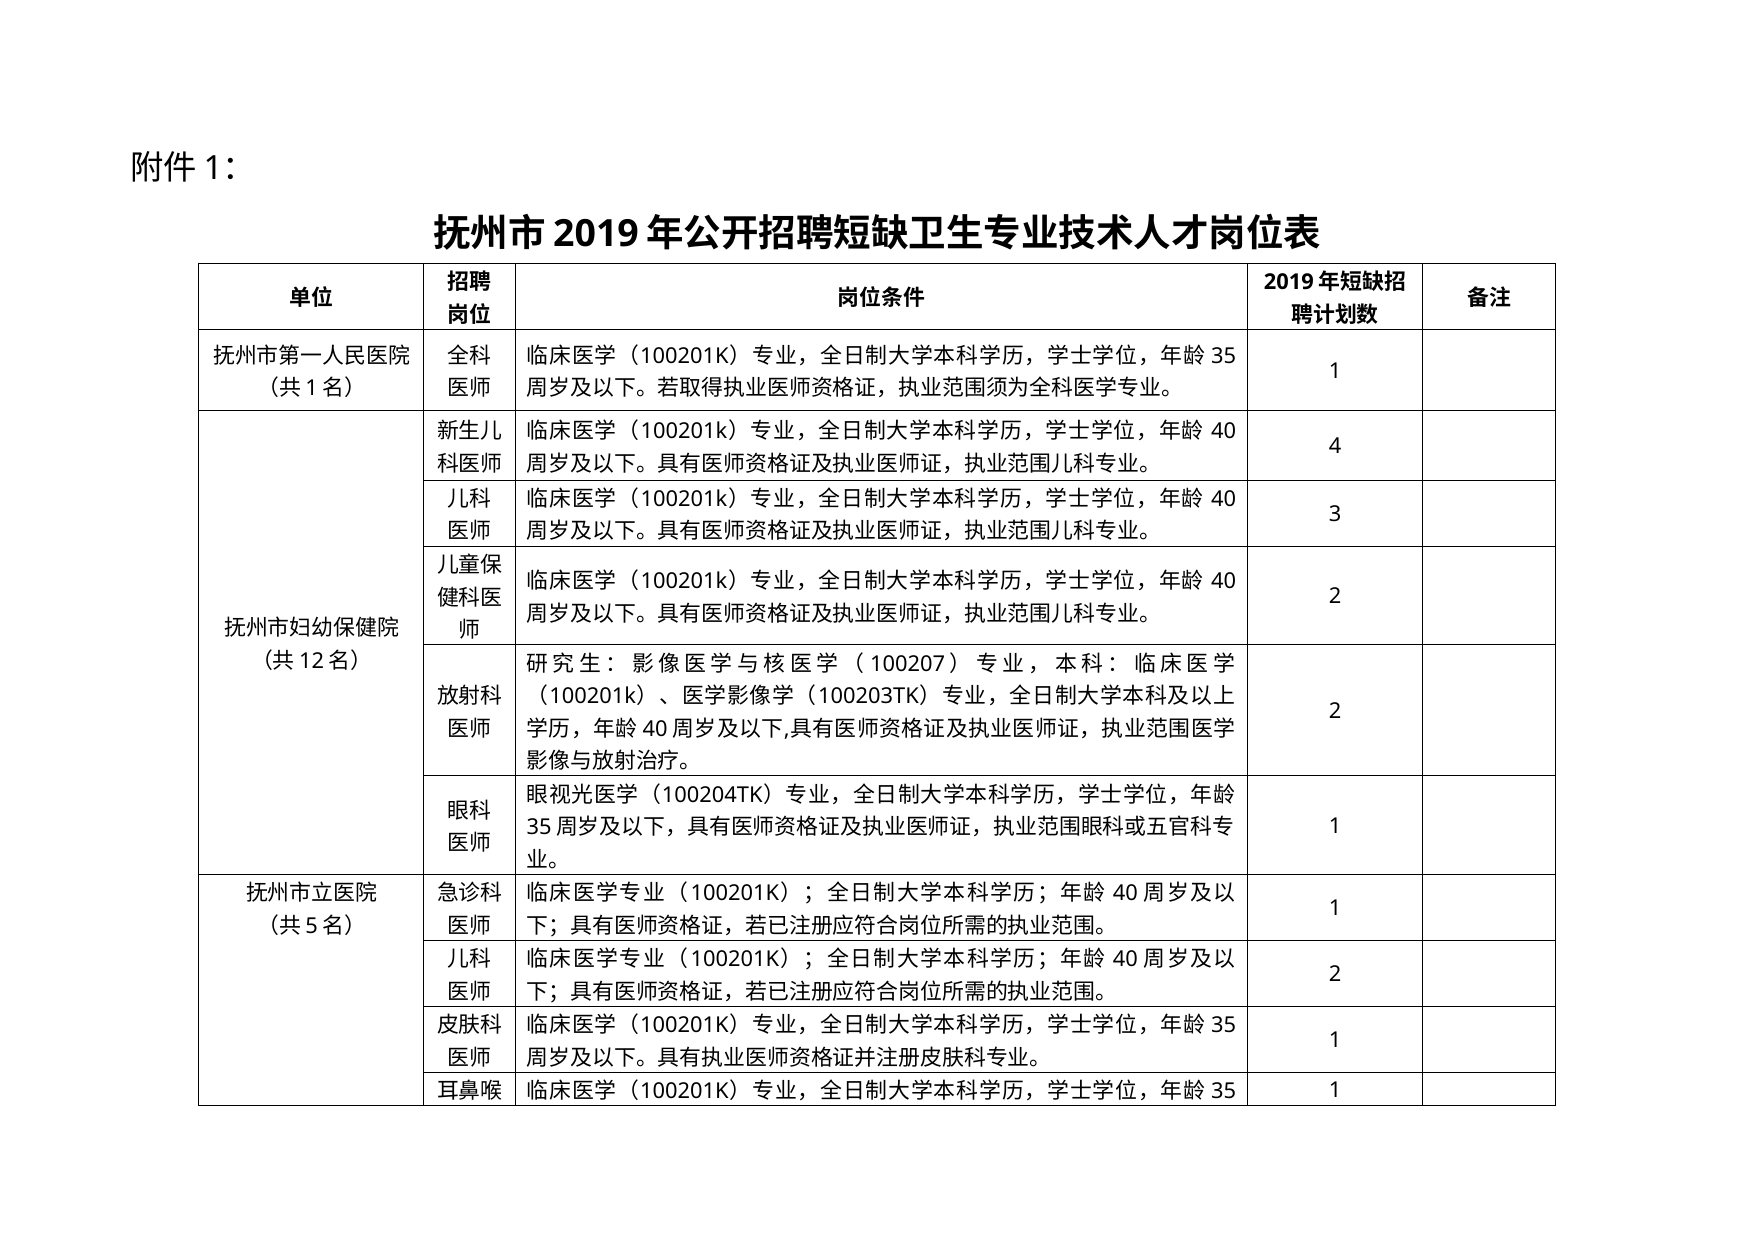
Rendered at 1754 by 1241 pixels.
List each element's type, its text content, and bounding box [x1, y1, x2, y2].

table_cell 抚州市第一人民医院（共1名） [199, 330, 423, 410]
table_header 单位 [199, 264, 423, 329]
table_header 岗位条件 [516, 264, 1247, 329]
table_cell 眼科 医师 [424, 776, 515, 874]
table_cell [1423, 411, 1555, 479]
table_cell 研究生：影像医学与核医学（100207）专业，本科：临床医学（100201k）、医学影像学（100203TK）专业，全日制大学本科及以上学历，年龄40周岁及以下,具有医师资格证及执业医师证，执业范围医学影像与放射治疗。 [516, 645, 1247, 775]
table_cell 儿童保健科医师 [424, 547, 515, 644]
table_cell 临床医学（100201k）专业，全日制大学本科学历，学士学位，年龄40周岁及以下。具有医师资格证及执业医师证，执业范围儿科专业。 [516, 481, 1247, 546]
table_cell 2 [1248, 645, 1422, 775]
table_cell 全科 医师 [424, 330, 515, 410]
table_cell [1423, 1007, 1555, 1072]
table_cell [1423, 481, 1555, 546]
table_cell 新生儿科医师 [424, 411, 515, 479]
table_cell [1423, 875, 1555, 940]
table_cell [1423, 330, 1555, 410]
table_cell 临床医学专业（100201K）；全日制大学本科学历；年龄40周岁及以下；具有医师资格证，若已注册应符合岗位所需的执业范围。 [516, 875, 1247, 940]
table_cell 1 [1248, 1007, 1422, 1072]
table_cell 临床医学专业（100201K）；全日制大学本科学历；年龄40周岁及以下；具有医师资格证，若已注册应符合岗位所需的执业范围。 [516, 941, 1247, 1006]
text 抚州市2019年公开招聘短缺卫生专业技术人才岗位表 [130, 198, 1624, 263]
table_cell 抚州市妇幼保健院（共12名） [199, 411, 423, 874]
table_cell 临床医学（100201K）专业，全日制大学本科学历，学士学位，年龄35周岁及以下。具有执业医师资格证并注册皮肤科专业。 [516, 1007, 1247, 1072]
table_cell 急诊科医师 [424, 875, 515, 940]
table_cell 2 [1248, 941, 1422, 1006]
table_cell 放射科医师 [424, 645, 515, 775]
table_header 备注 [1423, 264, 1555, 329]
table_cell 皮肤科医师 [424, 1007, 515, 1072]
table_cell 临床医学（100201k）专业，全日制大学本科学历，学士学位，年龄40周岁及以下。具有医师资格证及执业医师证，执业范围儿科专业。 [516, 547, 1247, 644]
table_cell 儿科 医师 [424, 481, 515, 546]
table_cell 儿科 医师 [424, 941, 515, 1006]
table_cell 1 [1248, 330, 1422, 410]
table_cell [1423, 645, 1555, 775]
table_cell 临床医学（100201K）专业，全日制大学本科学历，学士学位，年龄35周岁及以下。若取得执业医师资格证，执业范围须为全科医学专业。 [516, 330, 1247, 410]
table_cell [1423, 547, 1555, 644]
table_cell 1 [1248, 1073, 1422, 1105]
table_cell 3 [1248, 481, 1422, 546]
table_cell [516, 1073, 1247, 1105]
table_cell 临床医学（100201k）专业，全日制大学本科学历，学士学位，年龄40周岁及以下。具有医师资格证及执业医师证，执业范围儿科专业。 [516, 411, 1247, 479]
table_cell 抚州市立医院 （共5名） [199, 875, 423, 1105]
text 附件1： [130, 133, 1624, 198]
table_cell 2 [1248, 547, 1422, 644]
table_cell 1 [1248, 776, 1422, 874]
table_header 招聘 岗位 [424, 264, 515, 329]
table_cell [1423, 1073, 1555, 1105]
table_cell 耳鼻喉科医师 [424, 1073, 515, 1105]
table_cell 1 [1248, 875, 1422, 940]
table_cell [1423, 776, 1555, 874]
table_header 2019年短缺招聘计划数 [1248, 264, 1422, 329]
table_cell [1423, 941, 1555, 1006]
table_cell 4 [1248, 411, 1422, 479]
table_cell 眼视光医学（100204TK）专业，全日制大学本科学历，学士学位，年龄35周岁及以下，具有医师资格证及执业医师证，执业范围眼科或五官科专业。 [516, 776, 1247, 874]
